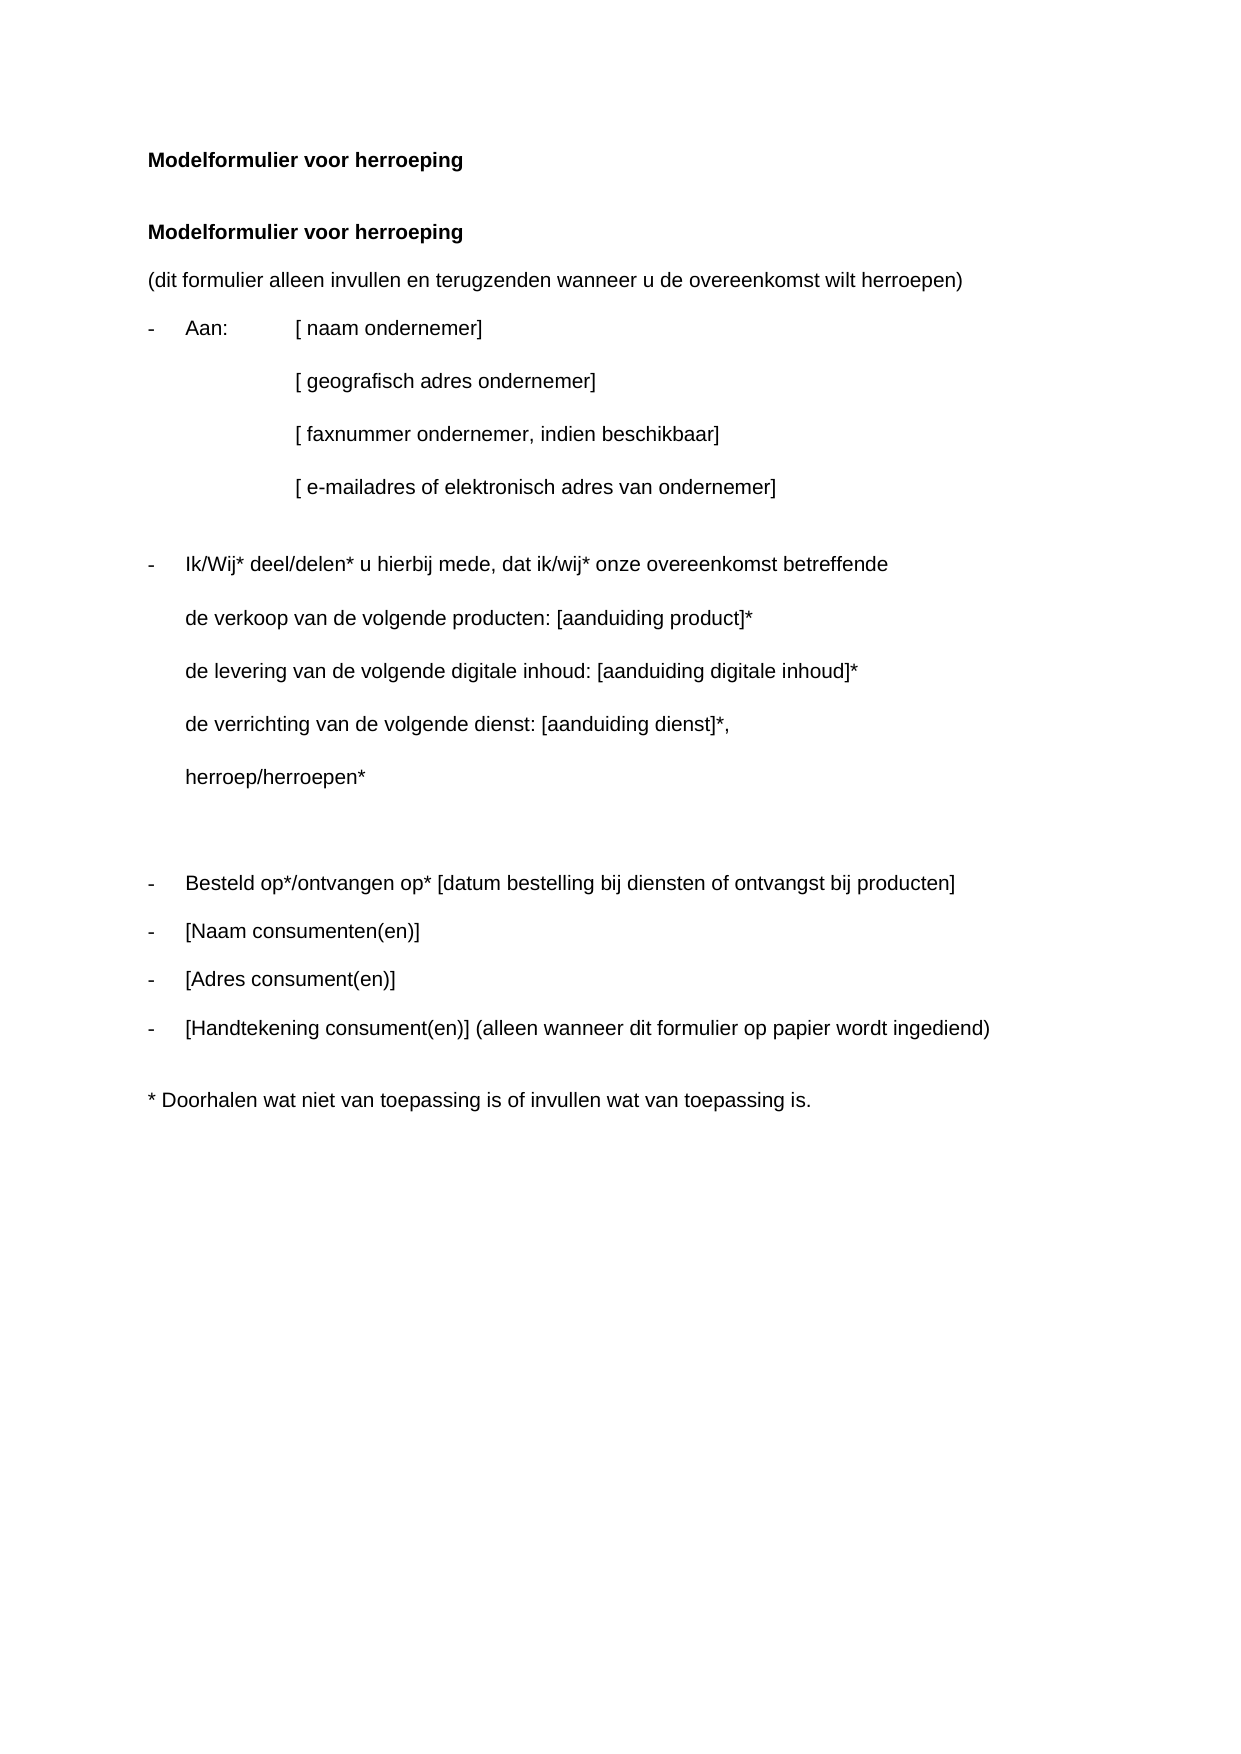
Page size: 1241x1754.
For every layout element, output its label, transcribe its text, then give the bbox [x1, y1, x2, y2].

text [ faxnummer ondernemer, indien beschikbaar] [295, 422, 1107, 446]
text [ geografisch adres ondernemer] [295, 369, 1107, 393]
list Ik/Wij* deel/delen* u hierbij mede, dat ik/wij* onze overeenkomst betreffende [148, 552, 1107, 576]
text de verrichting van de volgende dienst: [aanduiding dienst]*, [185, 712, 1107, 736]
list [Handtekening consument(en)] (alleen wanneer dit formulier op papier wordt ingediend) [148, 1015, 1107, 1039]
text (dit formulier alleen invullen en terugzenden wanneer u de overeenkomst wilt herroepen) [148, 267, 1107, 291]
text de verkoop van de volgende producten: [aanduiding product]* [185, 605, 1107, 629]
list Aan: [ naam ondernemer] [148, 315, 1107, 339]
list [Naam consumenten(en)] [148, 919, 1107, 943]
text Modelformulier voor herroeping [148, 219, 1107, 243]
text herroep/herroepen* [185, 765, 1107, 789]
text * Doorhalen wat niet van toepassing is of invullen wat van toepassing is. [148, 1087, 1107, 1111]
text Modelformulier voor herroeping [148, 148, 1107, 172]
list [Adres consument(en)] [148, 967, 1107, 991]
list Besteld op*/ontvangen op* [datum bestelling bij diensten of ontvangst bij producten] [148, 871, 1107, 895]
text de levering van de volgende digitale inhoud: [aanduiding digitale inhoud]* [185, 658, 1107, 682]
text [ e-mailadres of elektronisch adres van ondernemer] [295, 475, 1107, 499]
